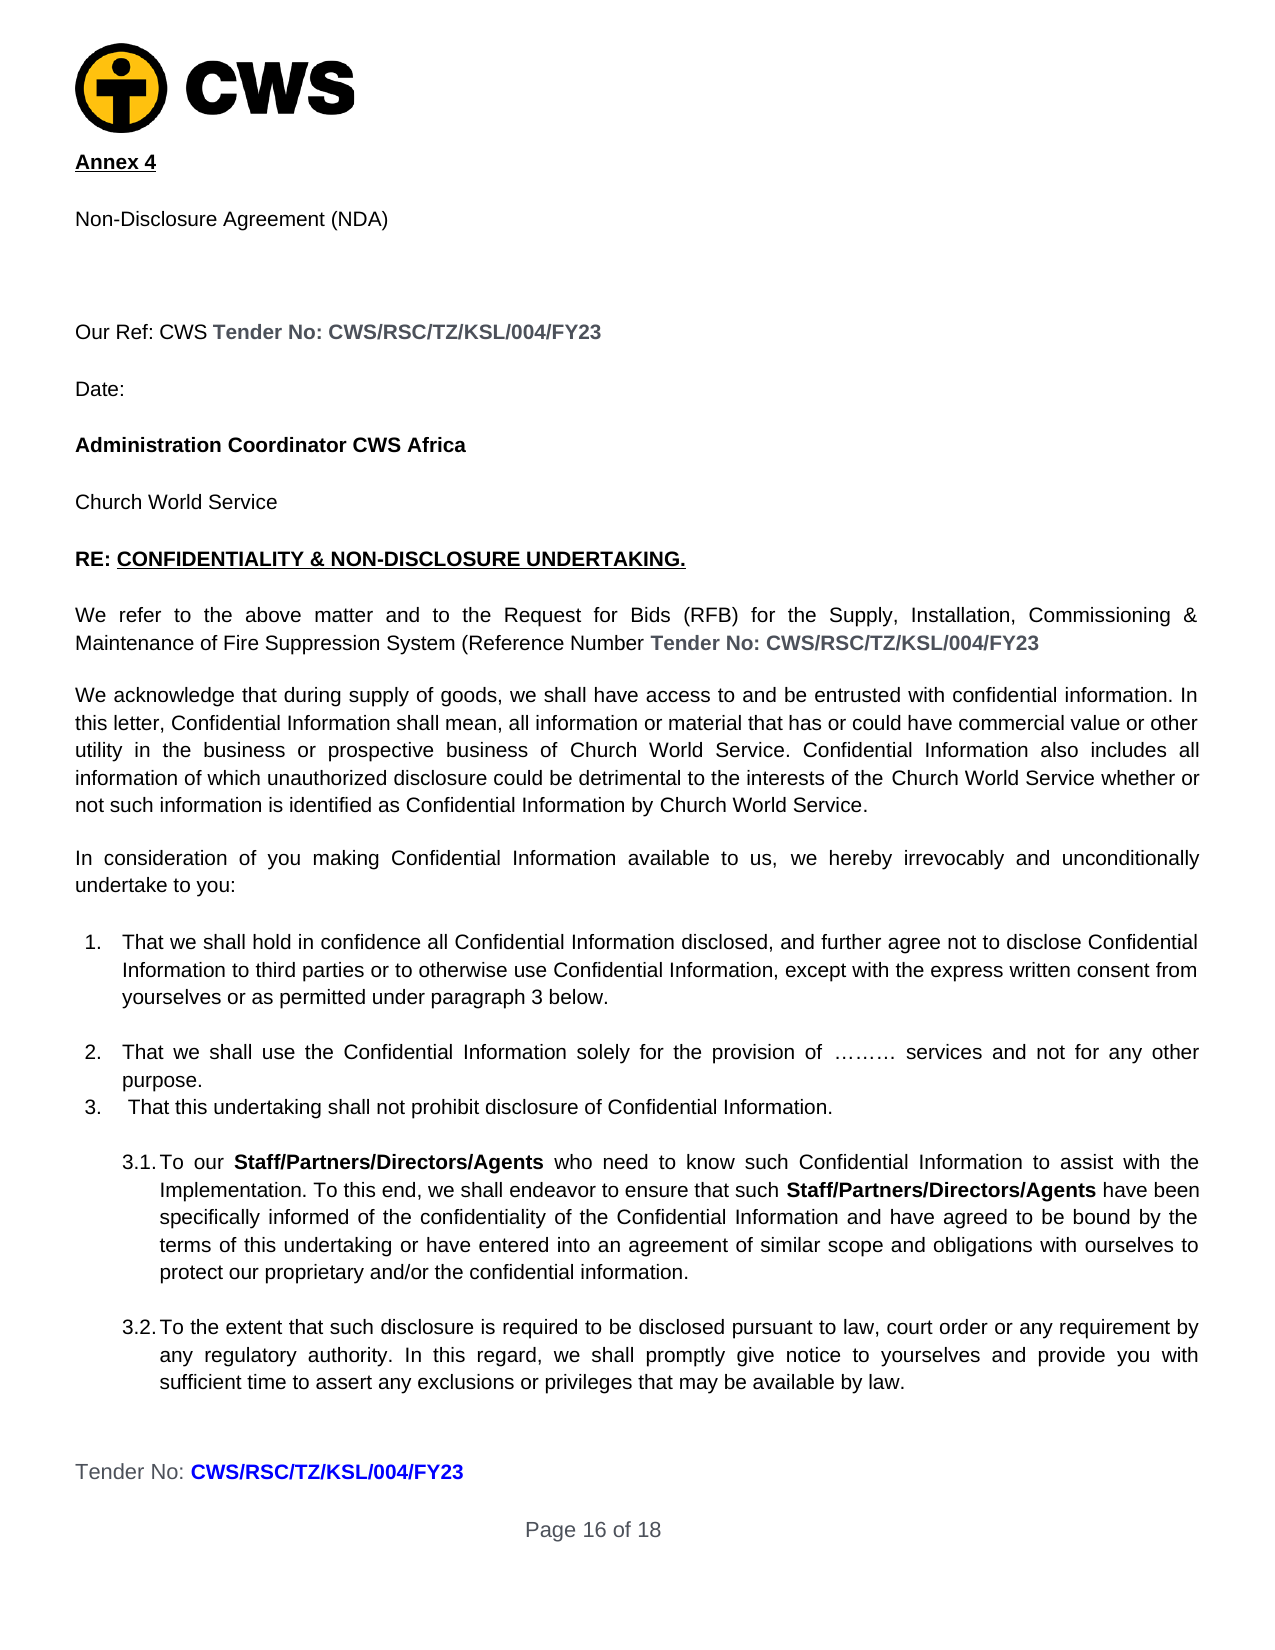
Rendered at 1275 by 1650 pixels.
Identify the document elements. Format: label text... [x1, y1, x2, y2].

picture [75, 43, 355, 133]
list To our Staff/Partners/Directors/Agents who need to know such Confidential Information to assist with the Implementation. To this end, we shall endeavor to ensure that such Staff/Partners/Directors/Agents have been specifically informed of the confidentiality of the Confidential Information and have agreed to be bound by the terms of this undertaking or have entered into an agreement of similar scope and obligations with ourselves to protect our proprietary and/or the confidential information. [122, 1150, 1200, 1284]
text Church World Service [75, 490, 1200, 514]
text Non-Disclosure Agreement (NDA) [75, 207, 1200, 231]
list That we shall use the Confidential Information solely for the provision of ……… services and not for any other purpose. [84, 1040, 1200, 1091]
text Administration Coordinator CWS Africa [75, 433, 1200, 457]
text We acknowledge that during supply of goods, we shall have access to and be entrusted with confidential information. In this letter, Confidential Information shall mean, all information or material that has or could have commercial value or other utility in the business or prospective business of Church World Service. Confidential Information also includes all information of which unauthorized disclosure could be detrimental to the interests of the Church World Service whether or not such information is identified as Confidential Information by Church World Service. [75, 683, 1200, 817]
list To the extent that such disclosure is required to be disclosed pursuant to law, court order or any requirement by any regulatory authority. In this regard, we shall promptly give notice to yourselves and provide you with sufficient time to assert any exclusions or privileges that may be available by law. [122, 1315, 1200, 1394]
text RE: CONFIDENTIALITY & NON-DISCLOSURE UNDERTAKING. [75, 547, 1200, 571]
list That we shall hold in confidence all Confidential Information disclosed, and further agree not to disclose Confidential Information to third parties or to otherwise use Confidential Information, except with the express written consent from yourselves or as permitted under paragraph 3 below. [84, 930, 1200, 1009]
list That this undertaking shall not prohibit disclosure of Confidential Information. [84, 1095, 1200, 1119]
text Date: [75, 377, 1200, 401]
text We refer to the above matter and to the Request for Bids (RFB) for the Supply, Installation, Commissioning & Maintenance of Fire Suppression System (Reference Number Tender No: CWS/RSC/TZ/KSL/004/FY23 [75, 603, 1200, 655]
text Our Ref: CWS Tender No: CWS/RSC/TZ/KSL/004/FY23 [75, 320, 1200, 344]
text Annex 4 [75, 150, 1200, 174]
text In consideration of you making Confidential Information available to us, we hereby irrevocably and unconditionally undertake to you: [75, 846, 1200, 897]
